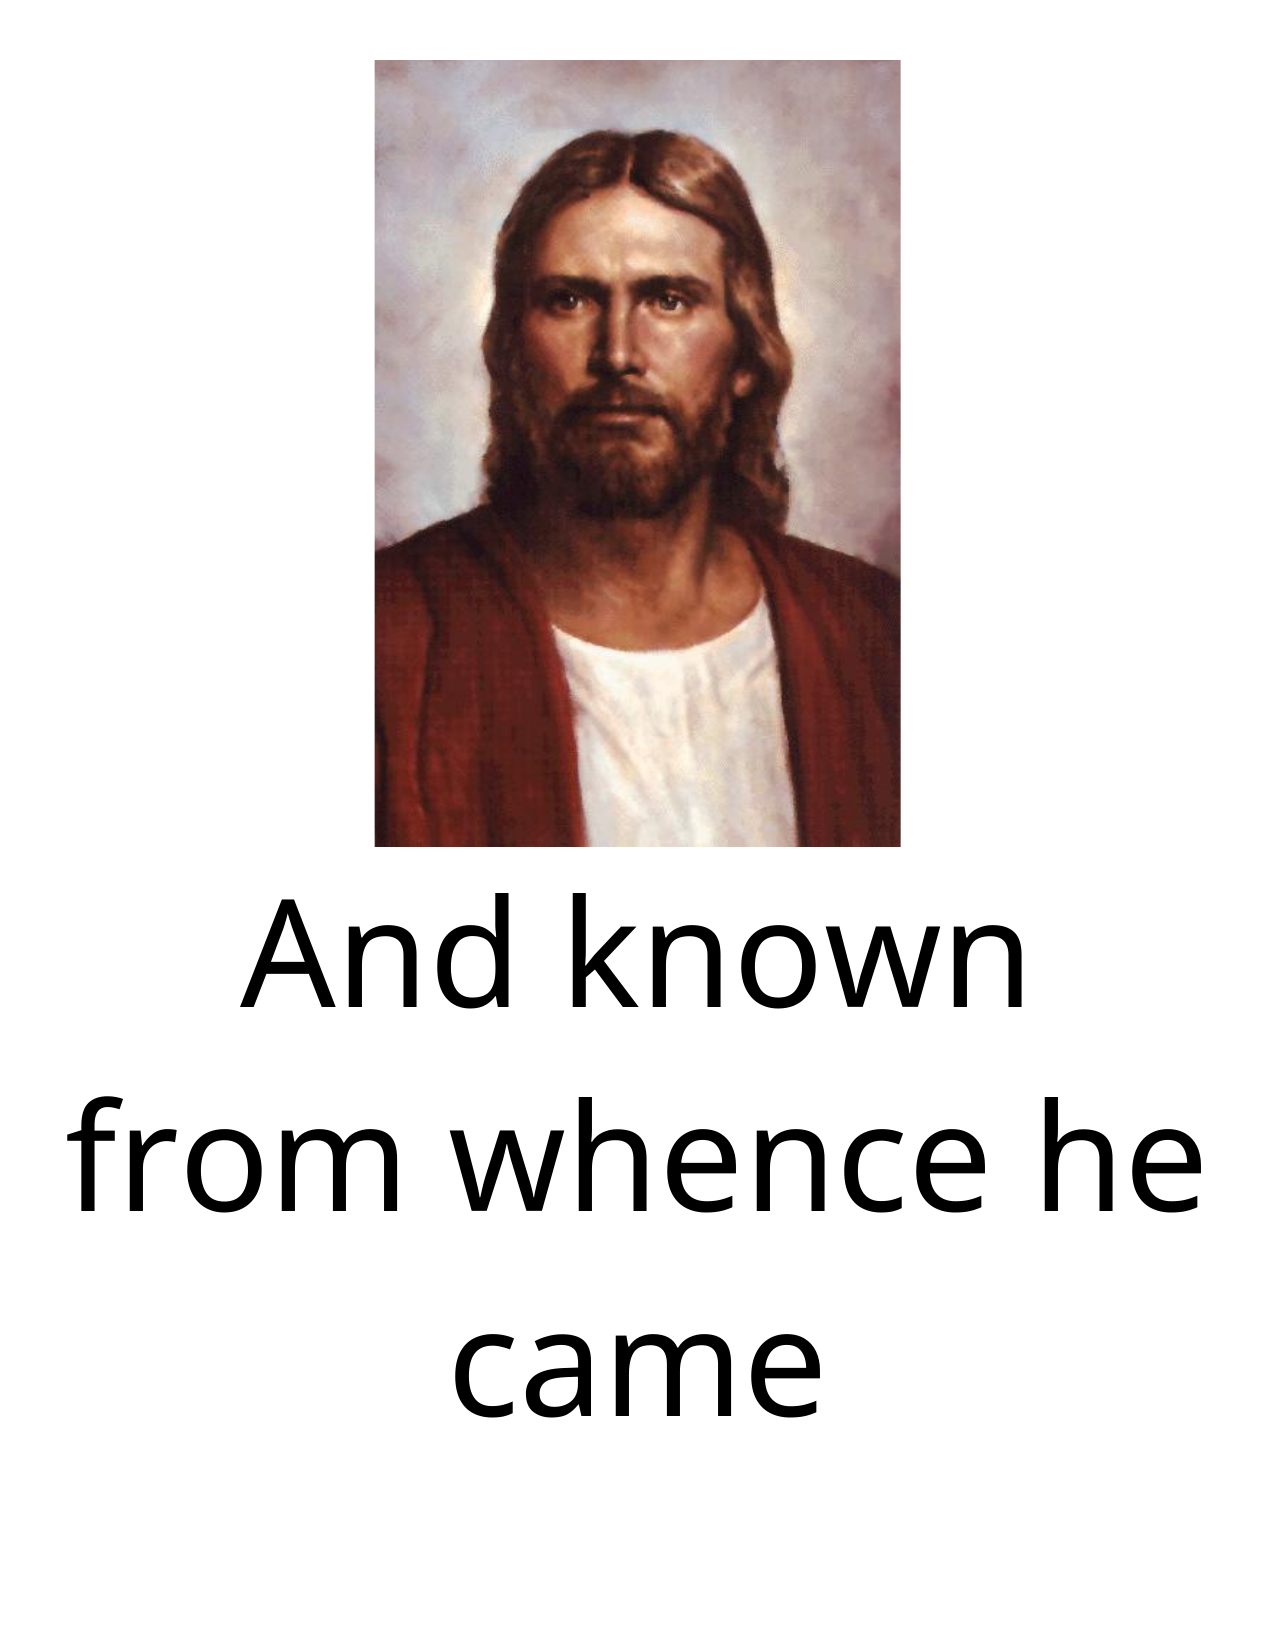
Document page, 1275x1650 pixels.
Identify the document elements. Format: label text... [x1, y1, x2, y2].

text And known from whence he came [60, 847, 1215, 1460]
picture [374, 60, 901, 847]
